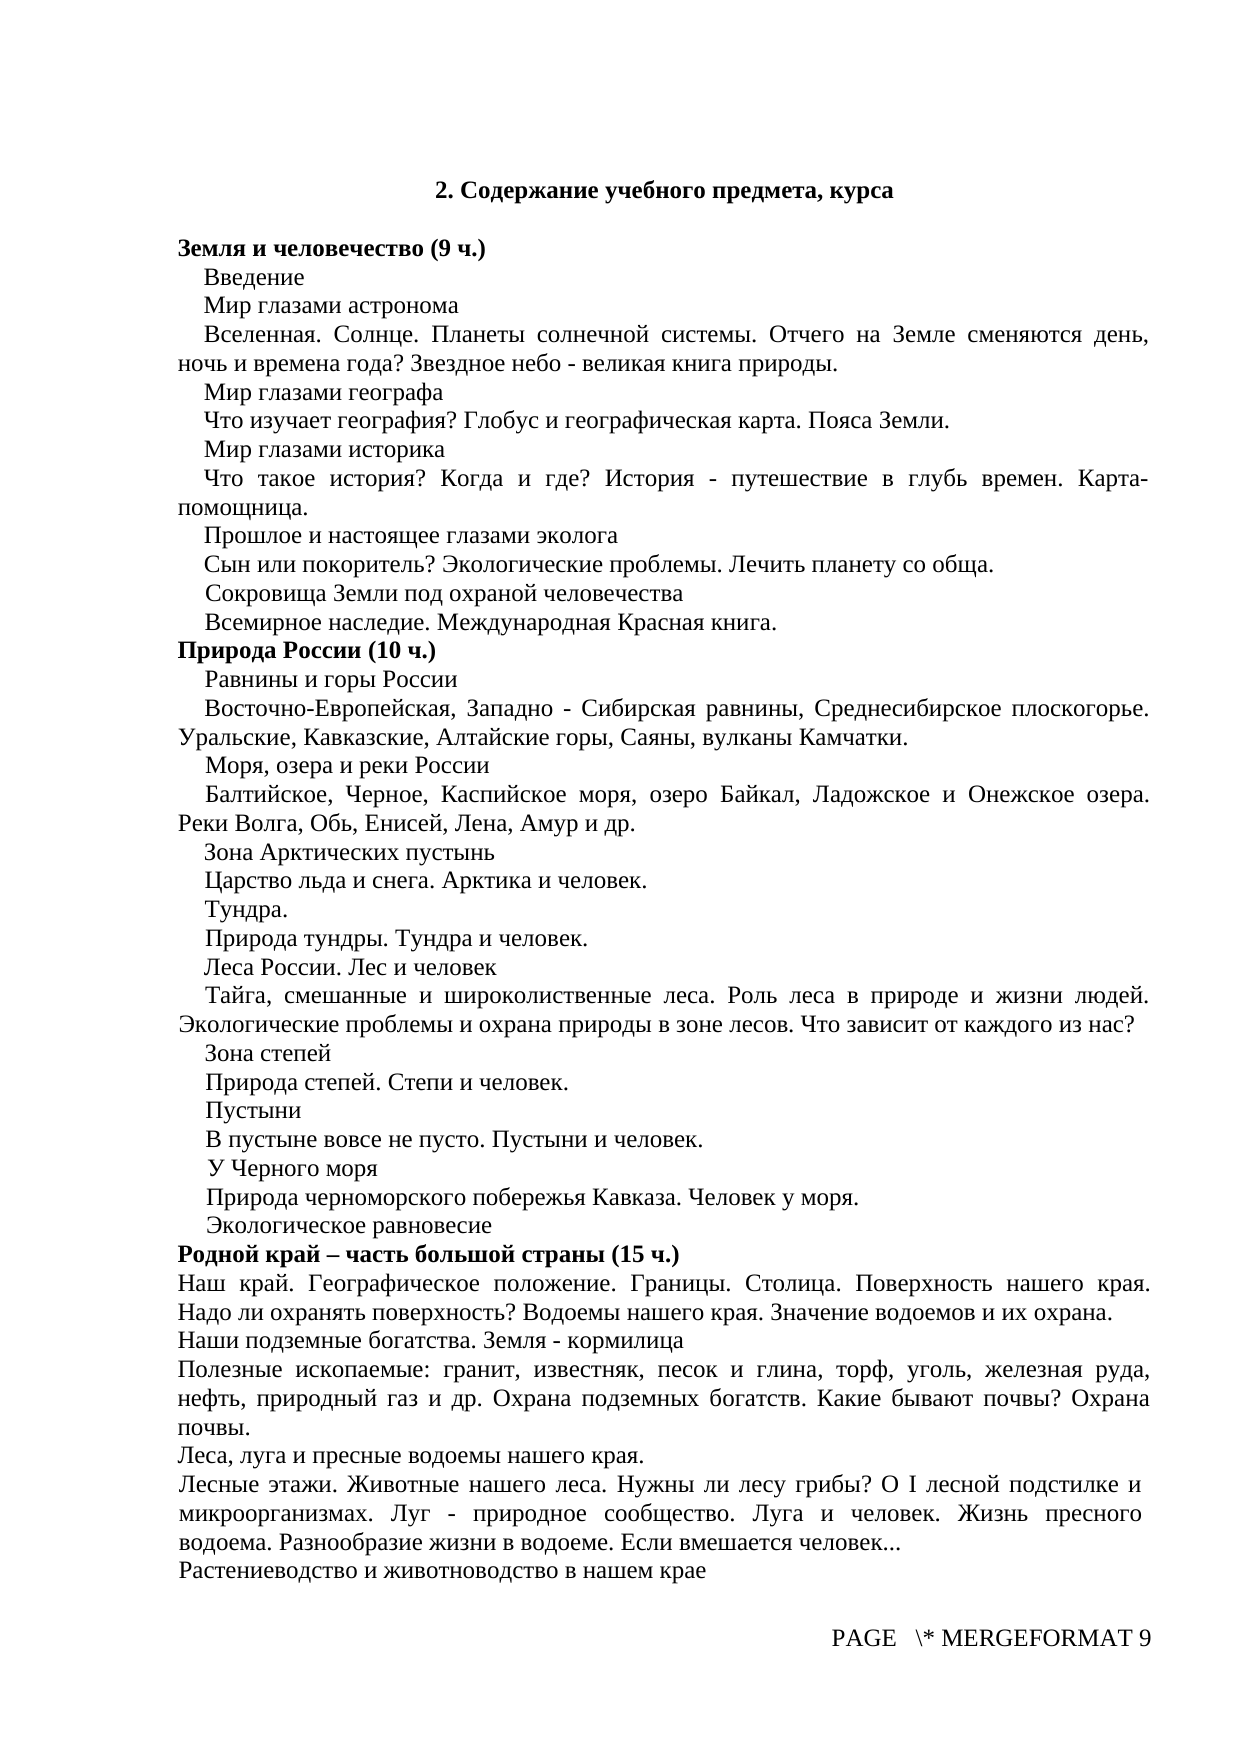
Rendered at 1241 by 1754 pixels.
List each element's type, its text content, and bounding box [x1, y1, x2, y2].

text Наши подземные богатства. Земля - кормилица [177, 1326, 1152, 1354]
text Тайга, смешанные и широколиственные леса. Роль леса в природе и жизни людей. Экологические проблемы и охрана природы в зоне лесов. Что зависит от каждого из нас? [178, 981, 1151, 1038]
text Введение [203, 262, 1152, 291]
text Пустыни [205, 1096, 1152, 1124]
text Зона Арктических пустынь [204, 837, 1152, 866]
text Восточно-Европейская, Западно - Сибирская равнины, Среднесибирское плоскогорье. Уральские, Кавказские, Алтайские горы, Саяны, вулканы Камчатки. [178, 693, 1150, 751]
text Прошлое и настоящее глазами эколога [204, 521, 1152, 549]
text Лесные этажи. Животные нашего леса. Нужны ли лесу грибы? О I лесной подстилке и микроорганизмах. Луг - природное сообщество. Луга и человек. Жизнь пресного водоема. Разнообразие жизни в водоеме. Если вмешается человек... [179, 1469, 1143, 1556]
text Растениеводство и животноводство в нашем крае [178, 1556, 1152, 1584]
text Сын или покоритель? Экологические проблемы. Лечить планету со обща. [177, 549, 1149, 578]
text Природа степей. Степи и человек. [205, 1067, 1152, 1096]
text В пустыне вовсе не пусто. Пустыни и человек. [205, 1124, 1152, 1153]
text Экологическое равновесие [206, 1211, 1152, 1239]
text Что изучает география? Глобус и географическая карта. Пояса Земли. [204, 406, 1152, 434]
text Сокровища Земли под охраной человечества [205, 578, 1152, 607]
text Зона степей [204, 1038, 1152, 1067]
text Балтийское, Черное, Каспийское моря, озеро Байкал, Ладожское и Онежское озера. Реки Волга, Обь, Енисей, Лена, Амур и др. [178, 779, 1151, 837]
text Природа России (10 ч.) [177, 636, 1152, 664]
text Равнины и горы России [204, 664, 972, 693]
text 2. Содержание учебного предмета, курса [177, 176, 1152, 204]
text Природа черноморского побережья Кавказа. Человек у моря. [206, 1182, 1152, 1211]
text Всемирное наследие. Международная Красная книга. [204, 607, 1152, 636]
text Природа тундры. Тундра и человек. [205, 923, 1152, 952]
text Земля и человечество (9 ч.) [177, 233, 1152, 262]
text Полезные ископаемые: гранит, известняк, песок и глина, торф, уголь, железная руда, нефть, природный газ и др. Охрана подземных богатств. Какие бывают почвы? Охрана почвы. [177, 1354, 1152, 1441]
text Что такое история? Когда и где? История - путешествие в глубь времен. Карта-помощница. [178, 463, 1149, 521]
text Тундра. [204, 894, 1152, 923]
text Наш край. Географическое положение. Границы. Столица. Поверхность нашего края. Надо ли охранять поверхность? Водоемы нашего края. Значение водоемов и их охрана. [177, 1268, 1152, 1326]
text Мир глазами астронома [203, 291, 1152, 319]
text Царство льда и снега. Арктика и человек. [204, 866, 1152, 894]
text Вселенная. Солнце. Планеты солнечной системы. Отчего на Земле сменяются день, ночь и времена года? Звездное небо - великая книга природы. [178, 319, 1150, 377]
text Мир глазами историка [204, 434, 1152, 463]
text Леса России. Лес и человек [204, 952, 1152, 981]
text Моря, озера и реки России [205, 751, 1152, 779]
text У Черного моря [207, 1153, 1152, 1182]
text Леса, луга и пресные водоемы нашего края. [177, 1441, 1152, 1469]
text Мир глазами географа [204, 377, 1152, 406]
text Родной край – часть большой страны (15 ч.) [177, 1239, 1152, 1268]
